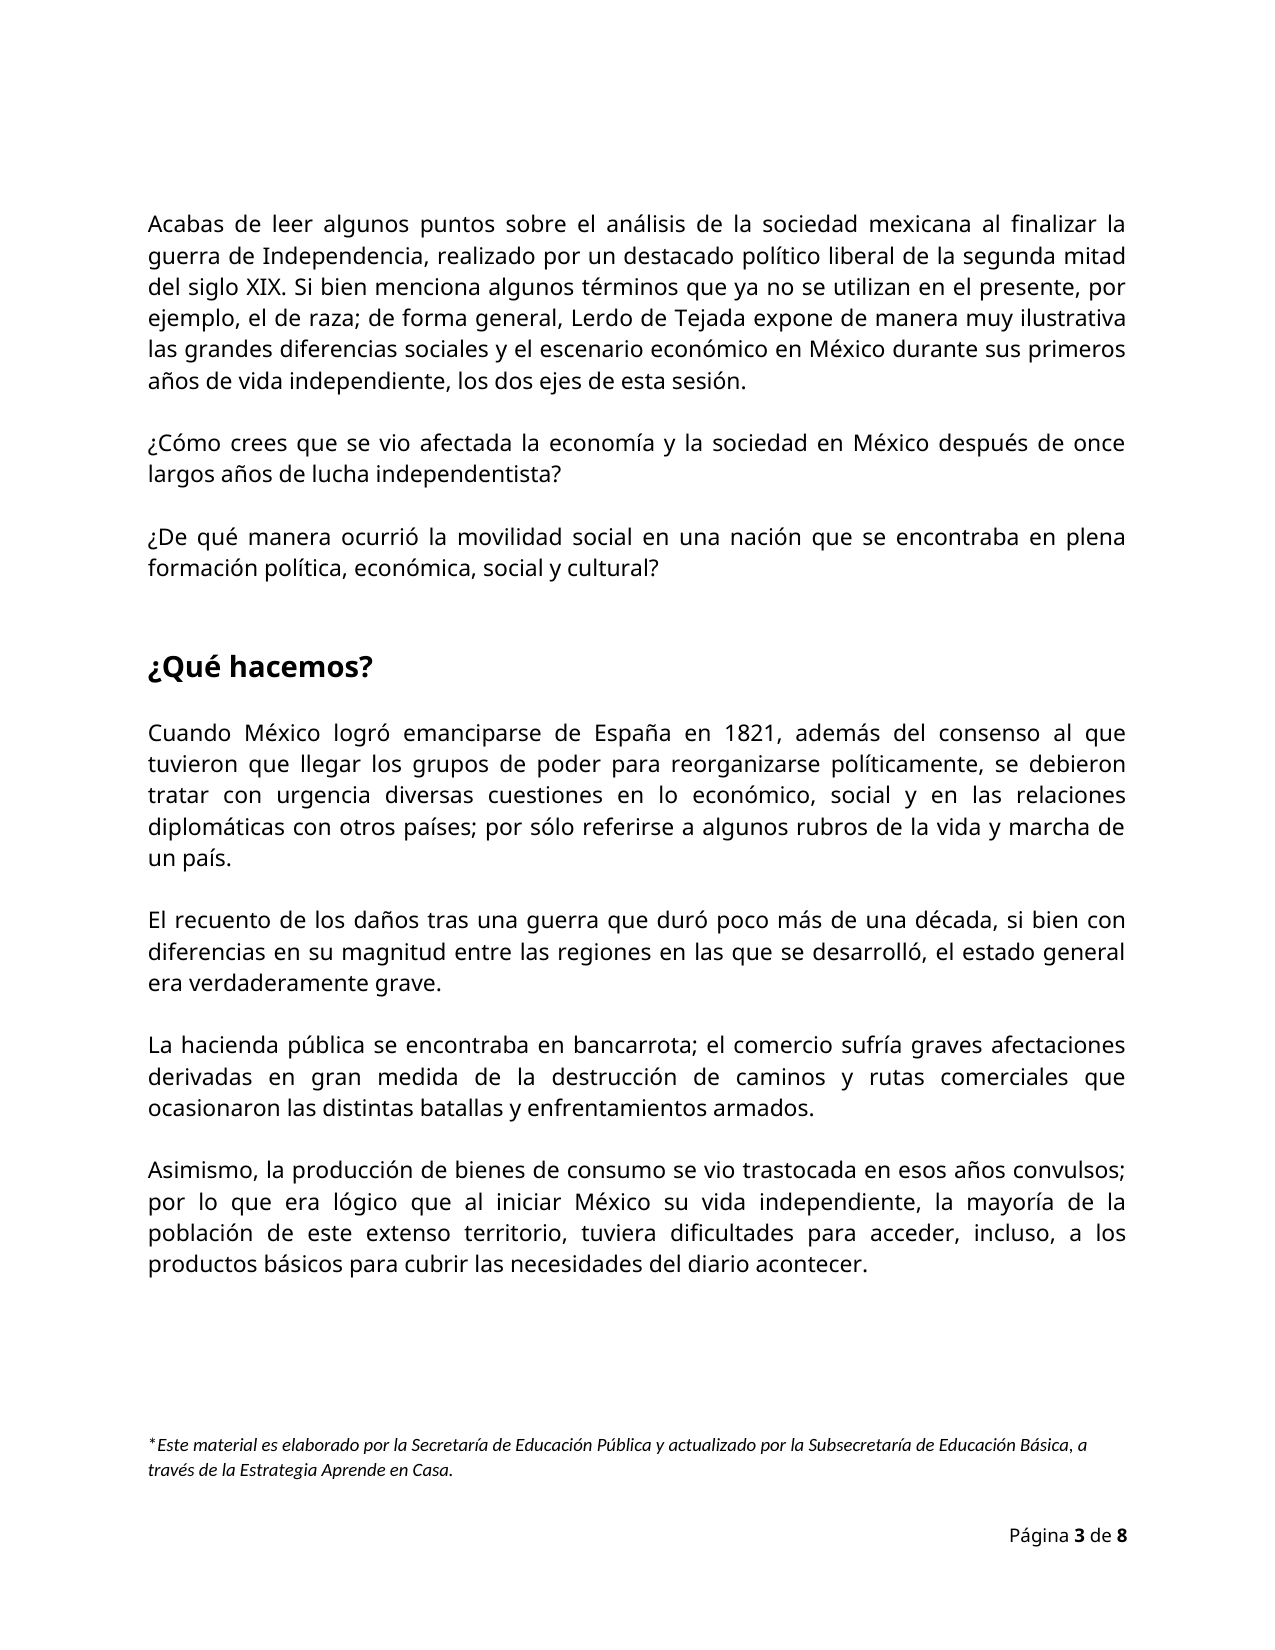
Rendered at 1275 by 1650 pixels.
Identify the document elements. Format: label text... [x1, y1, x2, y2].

text ¿Cómo crees que se vio afectada la economía y la sociedad en México después de once largos años de lucha independentista? [148, 427, 1127, 490]
text El recuento de los daños tras una guerra que duró poco más de una década, si bien con diferencias en su magnitud entre las regiones en las que se desarrolló, el estado general era verdaderamente grave. [148, 904, 1127, 998]
text ¿Qué hacemos? [148, 646, 1127, 686]
text Asimismo, la producción de bienes de consumo se vio trastocada en esos años convulsos; por lo que era lógico que al iniciar México su vida independiente, la mayoría de la población de este extenso territorio, tuviera dificultades para acceder, incluso, a los productos básicos para cubrir las necesidades del diario acontecer. [148, 1154, 1127, 1279]
text La hacienda pública se encontraba en bancarrota; el comercio sufría graves afectaciones derivadas en gran medida de la destrucción de caminos y rutas comerciales que ocasionaron las distintas batallas y enfrentamientos armados. [148, 1029, 1127, 1123]
text Acabas de leer algunos puntos sobre el análisis de la sociedad mexicana al finalizar la guerra de Independencia, realizado por un destacado político liberal de la segunda mitad del siglo XIX. Si bien menciona algunos términos que ya no se utilizan en el presente, por ejemplo, el de raza; de forma general, Lerdo de Tejada expone de manera muy ilustrativa las grandes diferencias sociales y el escenario económico en México durante sus primeros años de vida independiente, los dos ejes de esta sesión. [148, 208, 1127, 396]
text Cuando México logró emanciparse de España en 1821, además del consenso al que tuvieron que llegar los grupos de poder para reorganizarse políticamente, se debieron tratar con urgencia diversas cuestiones en lo económico, social y en las relaciones diplomáticas con otros países; por sólo referirse a algunos rubros de la vida y marcha de un país. [148, 717, 1127, 873]
text ¿De qué manera ocurrió la movilidad social en una nación que se encontraba en plena formación política, económica, social y cultural? [148, 521, 1127, 583]
